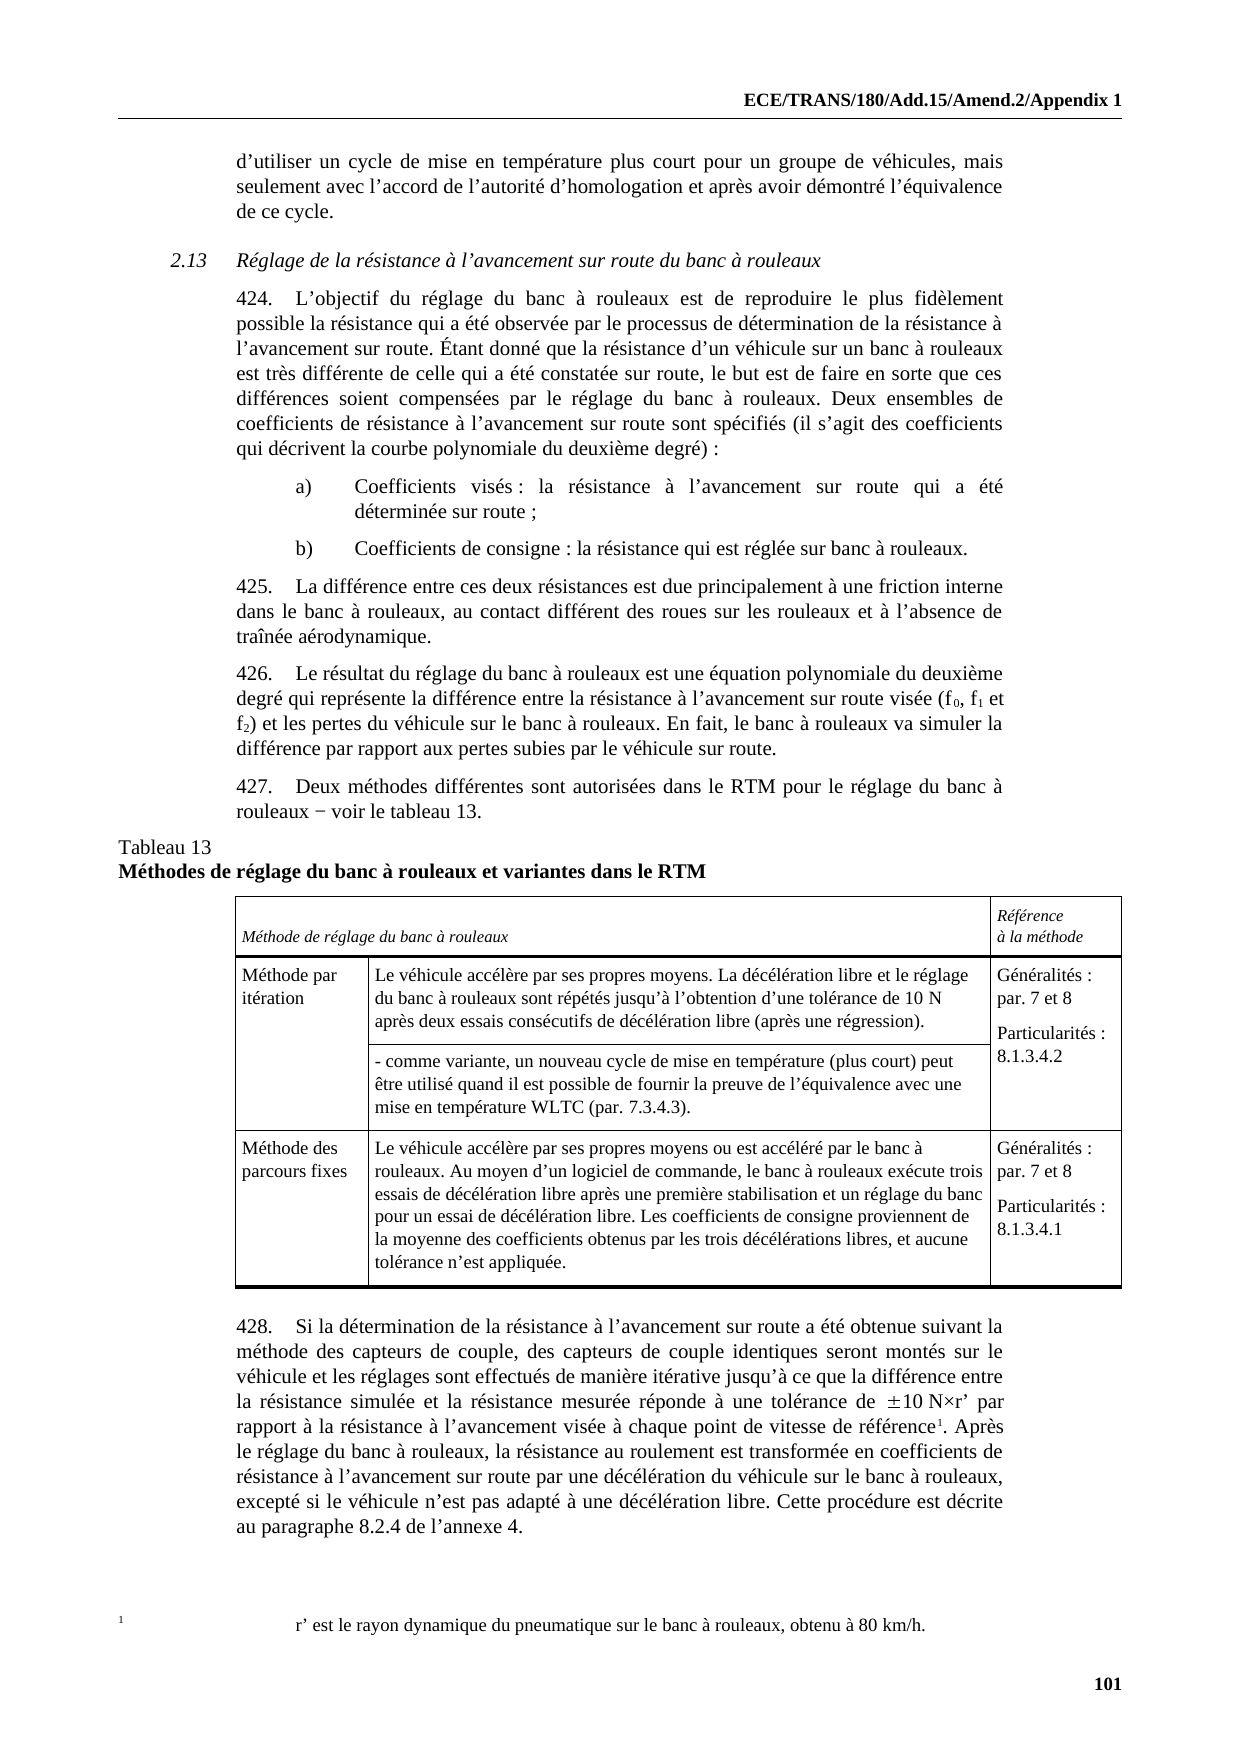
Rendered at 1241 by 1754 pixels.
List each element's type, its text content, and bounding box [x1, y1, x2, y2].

table_cell Généralités : par. 7 et 8 Particularités : 8.1.3.4.2 [991, 958, 1121, 1130]
table_cell Méthode des parcours fixes [236, 1131, 368, 1285]
text 2.13 Réglage de la résistance à l’avancement sur route du banc à rouleaux [118, 248, 1004, 273]
table_cell - comme variante, un nouveau cycle de mise en température (plus court) peut être utilisé quand il est possible de fournir la preuve de l’équivalence avec une mise en température WLTC (par. 7.3.4.3). [369, 1045, 990, 1130]
text b) Coefficients de consigne : la résistance qui est réglée sur banc à rouleaux. [295, 535, 1004, 560]
list Le résultat du réglage du banc à rouleaux est une équation polynomiale du deuxième degré qui représente la différence entre la résistance à l’avancement sur route visée (f0, f1 et f2) et les pertes du véhicule sur le banc à rouleaux. En fait, le banc à rouleaux va simuler la différence par rapport aux pertes subies par le véhicule sur route. [236, 660, 1004, 760]
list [236, 148, 1004, 223]
text a) Coefficients visés : la résistance à l’avancement sur route qui a été déterminée sur route ; [295, 473, 1004, 523]
table_header Référence à la méthode [991, 897, 1121, 955]
table_cell Le véhicule accélère par ses propres moyens ou est accéléré par le banc à rouleaux. Au moyen d’un logiciel de commande, le banc à rouleaux exécute trois essais de décélération libre après une première stabilisation et un réglage du banc pour un essai de décélération libre. Les coefficients de consigne proviennent de la moyenne des coefficients obtenus par les trois décélérations libres, et aucune tolérance n’est appliquée. [369, 1131, 990, 1285]
table_cell Généralités : par. 7 et 8 Particularités : 8.1.3.4.1 [991, 1131, 1121, 1285]
list Deux méthodes différentes sont autorisées dans le RTM pour le réglage du banc à rouleaux − voir le tableau 13. [236, 773, 1004, 823]
table_cell Méthode par itération [236, 958, 368, 1130]
table_cell Le véhicule accélère par ses propres moyens. La décélération libre et le réglage du banc à rouleaux sont répétés jusqu’à l’obtention d’une tolérance de 10 N après deux essais consécutifs de décélération libre (après une régression). [369, 958, 990, 1044]
table_header Méthode de réglage du banc à rouleaux [236, 897, 990, 955]
subtitle Tableau 13 Méthodes de réglage du banc à rouleaux et variantes dans le RTM [118, 835, 1122, 883]
list L’objectif du réglage du banc à rouleaux est de reproduire le plus fidèlement possible la résistance qui a été observée par le processus de détermination de la résistance à l’avancement sur route. Étant donné que la résistance d’un véhicule sur un banc à rouleaux est très différente de celle qui a été constatée sur route, le but est de faire en sorte que ces différences soient compensées par le réglage du banc à rouleaux. Deux ensembles de coefficients de résistance à l’avancement sur route sont spécifiés (il s’agit des coefficients qui décrivent la courbe polynomiale du deuxième degré) : [236, 285, 1004, 460]
list La différence entre ces deux résistances est due principalement à une friction interne dans le banc à rouleaux, au contact différent des roues sur les rouleaux et à l’absence de traînée aérodynamique. [236, 573, 1004, 648]
list Si la détermination de la résistance à l’avancement sur route a été obtenue suivant la méthode des capteurs de couple, des capteurs de couple identiques seront montés sur le véhicule et les réglages sont effectués de manière itérative jusqu’à ce que la différence entre la résistance simulée et la résistance mesurée réponde à une tolérance de 10 N×r’ par rapport à la résistance à l’avancement visée à chaque point de vitesse de référence. Après le réglage du banc à rouleaux, la résistance au roulement est transformée en coefficients de résistance à l’avancement sur route par une décélération du véhicule sur le banc à rouleaux, excepté si le véhicule n’est pas adapté à une décélération libre. Cette procédure est décrite au paragraphe 8.2.4 de l’annexe 4. [236, 1313, 1004, 1538]
